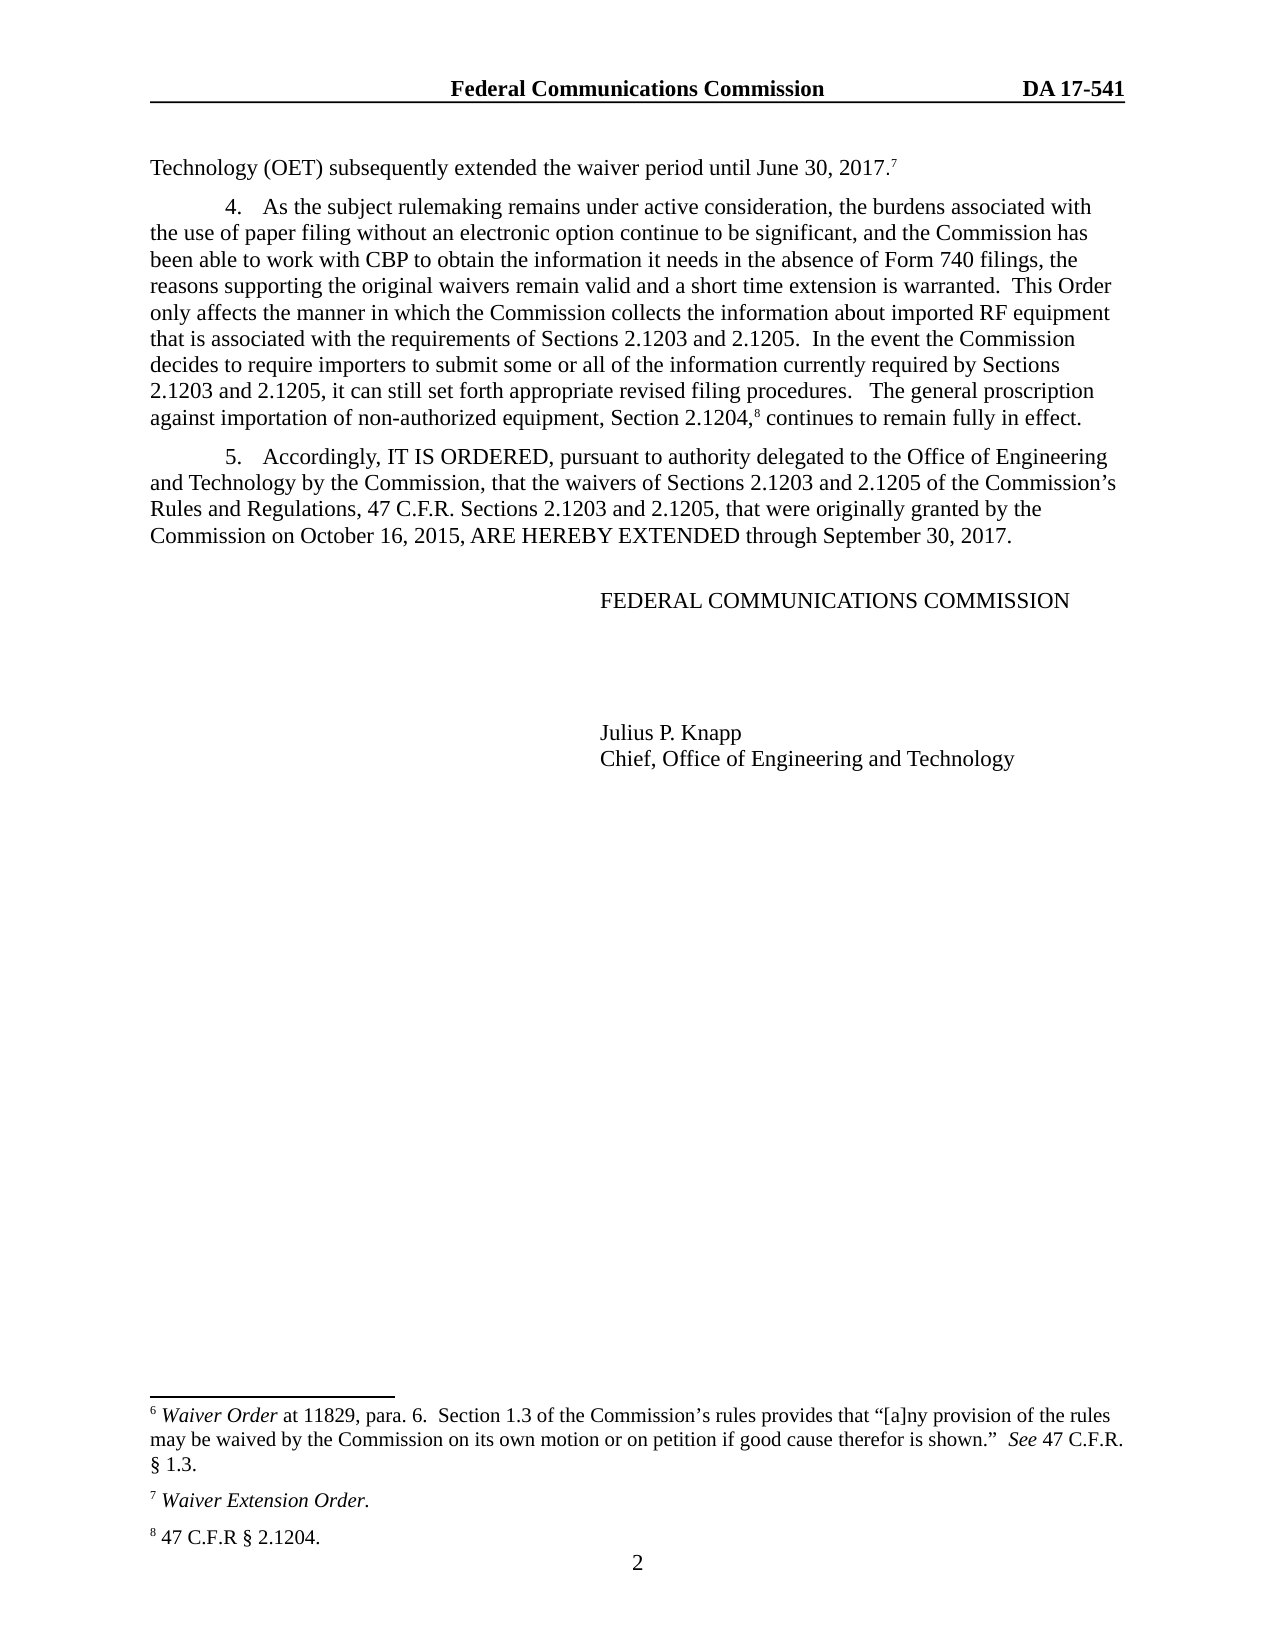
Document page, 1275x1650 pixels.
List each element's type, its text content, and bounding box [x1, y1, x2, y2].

text Chief, Office of Engineering and Technology [150, 745, 1125, 772]
text Accordingly, IT IS ORDERED, pursuant to authority delegated to the Office of Engineering and Technology by the Commission, that the waivers of Sections 2.1203 and 2.1205 of the Commission’s Rules and Regulations, 47 C.F.R. Sections 2.1203 and 2.1205, that were originally granted by the Commission on October 16, 2015, ARE HEREBY EXTENDED through September 30, 2017. [150, 443, 1125, 548]
text Julius P. Knapp [150, 719, 1125, 745]
text As the subject rulemaking remains under active consideration, the burdens associated with the use of paper filing without an electronic option continue to be significant, and the Commission has been able to work with CBP to obtain the information it needs in the absence of Form 740 filings, the reasons supporting the original waivers remain valid and a short time extension is warranted. This Order only affects the manner in which the Commission collects the information about imported RF equipment that is associated with the requirements of Sections 2.1203 and 2.1205. In the event the Commission decides to require importers to submit some or all of the information currently required by Sections 2.1203 and 2.1205, it can still set forth appropriate revised filing procedures. The general proscription against importation of non-authorized equipment, Section 2.1204, continues to remain fully in effect. [150, 193, 1125, 430]
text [150, 154, 1125, 181]
text FEDERAL COMMUNICATIONS COMMISSION [150, 587, 1125, 613]
